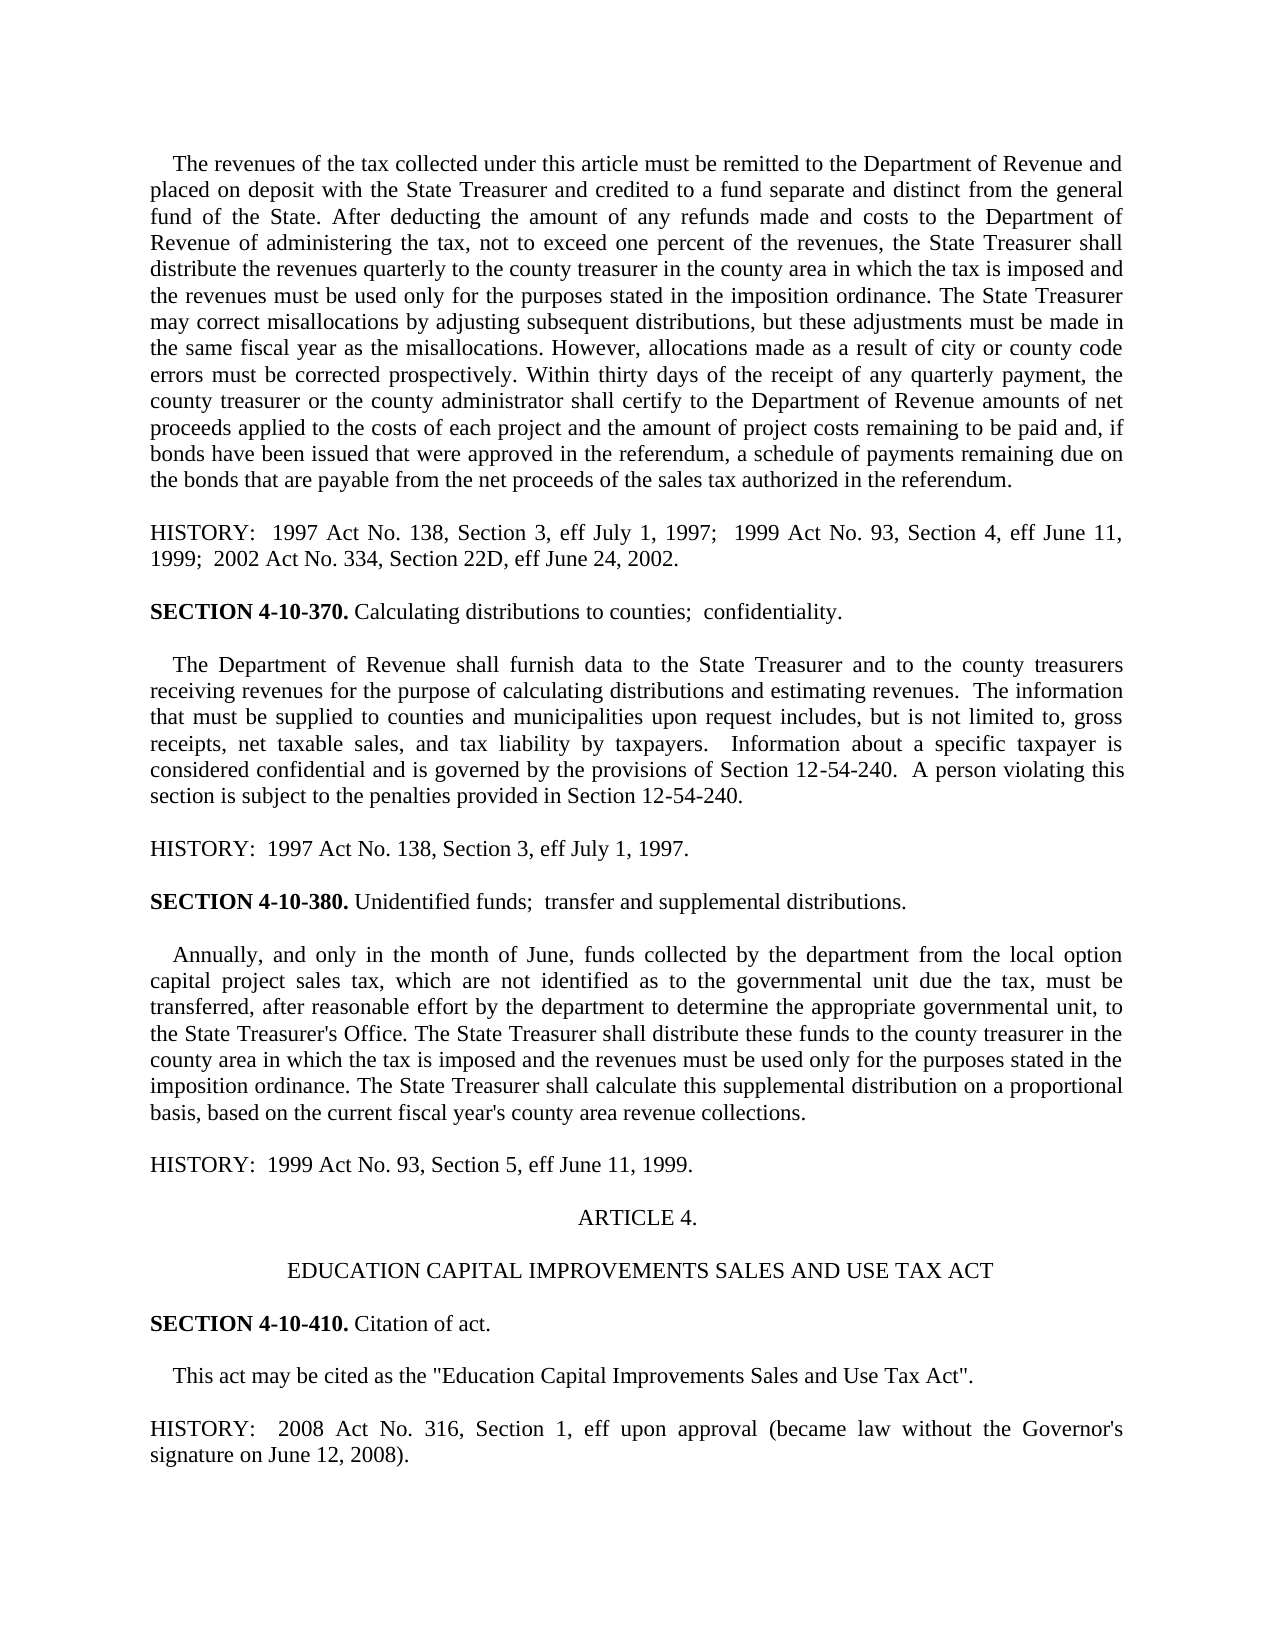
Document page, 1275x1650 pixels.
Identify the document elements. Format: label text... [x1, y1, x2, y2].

text The revenues of the tax collected under this article must be remitted to the Department of Revenue and placed on deposit with the State Treasurer and credited to a fund separate and distinct from the general fund of the State. After deducting the amount of any refunds made and costs to the Department of Revenue of administering the tax, not to exceed one percent of the revenues, the State Treasurer shall distribute the revenues quarterly to the county treasurer in the county area in which the tax is imposed and the revenues must be used only for the purposes stated in the imposition ordinance. The State Treasurer may correct misallocations by adjusting subsequent distributions, but these adjustments must be made in the same fiscal year as the misallocations. However, allocations made as a result of city or county code errors must be corrected prospectively. Within thirty days of the receipt of any quarterly payment, the county treasurer or the county administrator shall certify to the Department of Revenue amounts of net proceeds applied to the costs of each project and the amount of project costs remaining to be paid and, if bonds have been issued that were approved in the referendum, a schedule of payments remaining due on the bonds that are payable from the net proceeds of the sales tax authorized in the referendum. [150, 150, 1125, 493]
text SECTION 4-10-370. Calculating distributions to counties; confidentiality. [150, 598, 1125, 624]
text SECTION 4-10-380. Unidentified funds; transfer and supplemental distributions. [150, 888, 1125, 914]
text This act may be cited as the "Education Capital Improvements Sales and Use Tax Act". [150, 1362, 1125, 1389]
text EDUCATION CAPITAL IMPROVEMENTS SALES AND USE TAX ACT [150, 1257, 1125, 1283]
text SECTION 4-10-410. Citation of act. [150, 1309, 1125, 1336]
text HISTORY: 1999 Act No. 93, Section 5, eff June 11, 1999. [150, 1151, 1125, 1178]
text HISTORY: 2008 Act No. 316, Section 1, eff upon approval (became law without the Governor's signature on June 12, 2008). [150, 1415, 1125, 1468]
text HISTORY: 1997 Act No. 138, Section 3, eff July 1, 1997. [150, 835, 1125, 862]
text ARTICLE 4. [150, 1204, 1125, 1231]
text The Department of Revenue shall furnish data to the State Treasurer and to the county treasurers receiving revenues for the purpose of calculating distributions and estimating revenues. The information that must be supplied to counties and municipalities upon request includes, but is not limited to, gross receipts, net taxable sales, and tax liability by taxpayers. Information about a specific taxpayer is considered confidential and is governed by the provisions of Section 12-54-240. A person violating this section is subject to the penalties provided in Section 12-54-240. [150, 651, 1125, 809]
text Annually, and only in the month of June, funds collected by the department from the local option capital project sales tax, which are not identified as to the governmental unit due the tax, must be transferred, after reasonable effort by the department to determine the appropriate governmental unit, to the State Treasurer's Office. The State Treasurer shall distribute these funds to the county treasurer in the county area in which the tax is imposed and the revenues must be used only for the purposes stated in the imposition ordinance. The State Treasurer shall calculate this supplemental distribution on a proportional basis, based on the current fiscal year's county area revenue collections. [150, 941, 1125, 1125]
text HISTORY: 1997 Act No. 138, Section 3, eff July 1, 1997; 1999 Act No. 93, Section 4, eff June 11, 1999; 2002 Act No. 334, Section 22D, eff June 24, 2002. [150, 519, 1125, 572]
